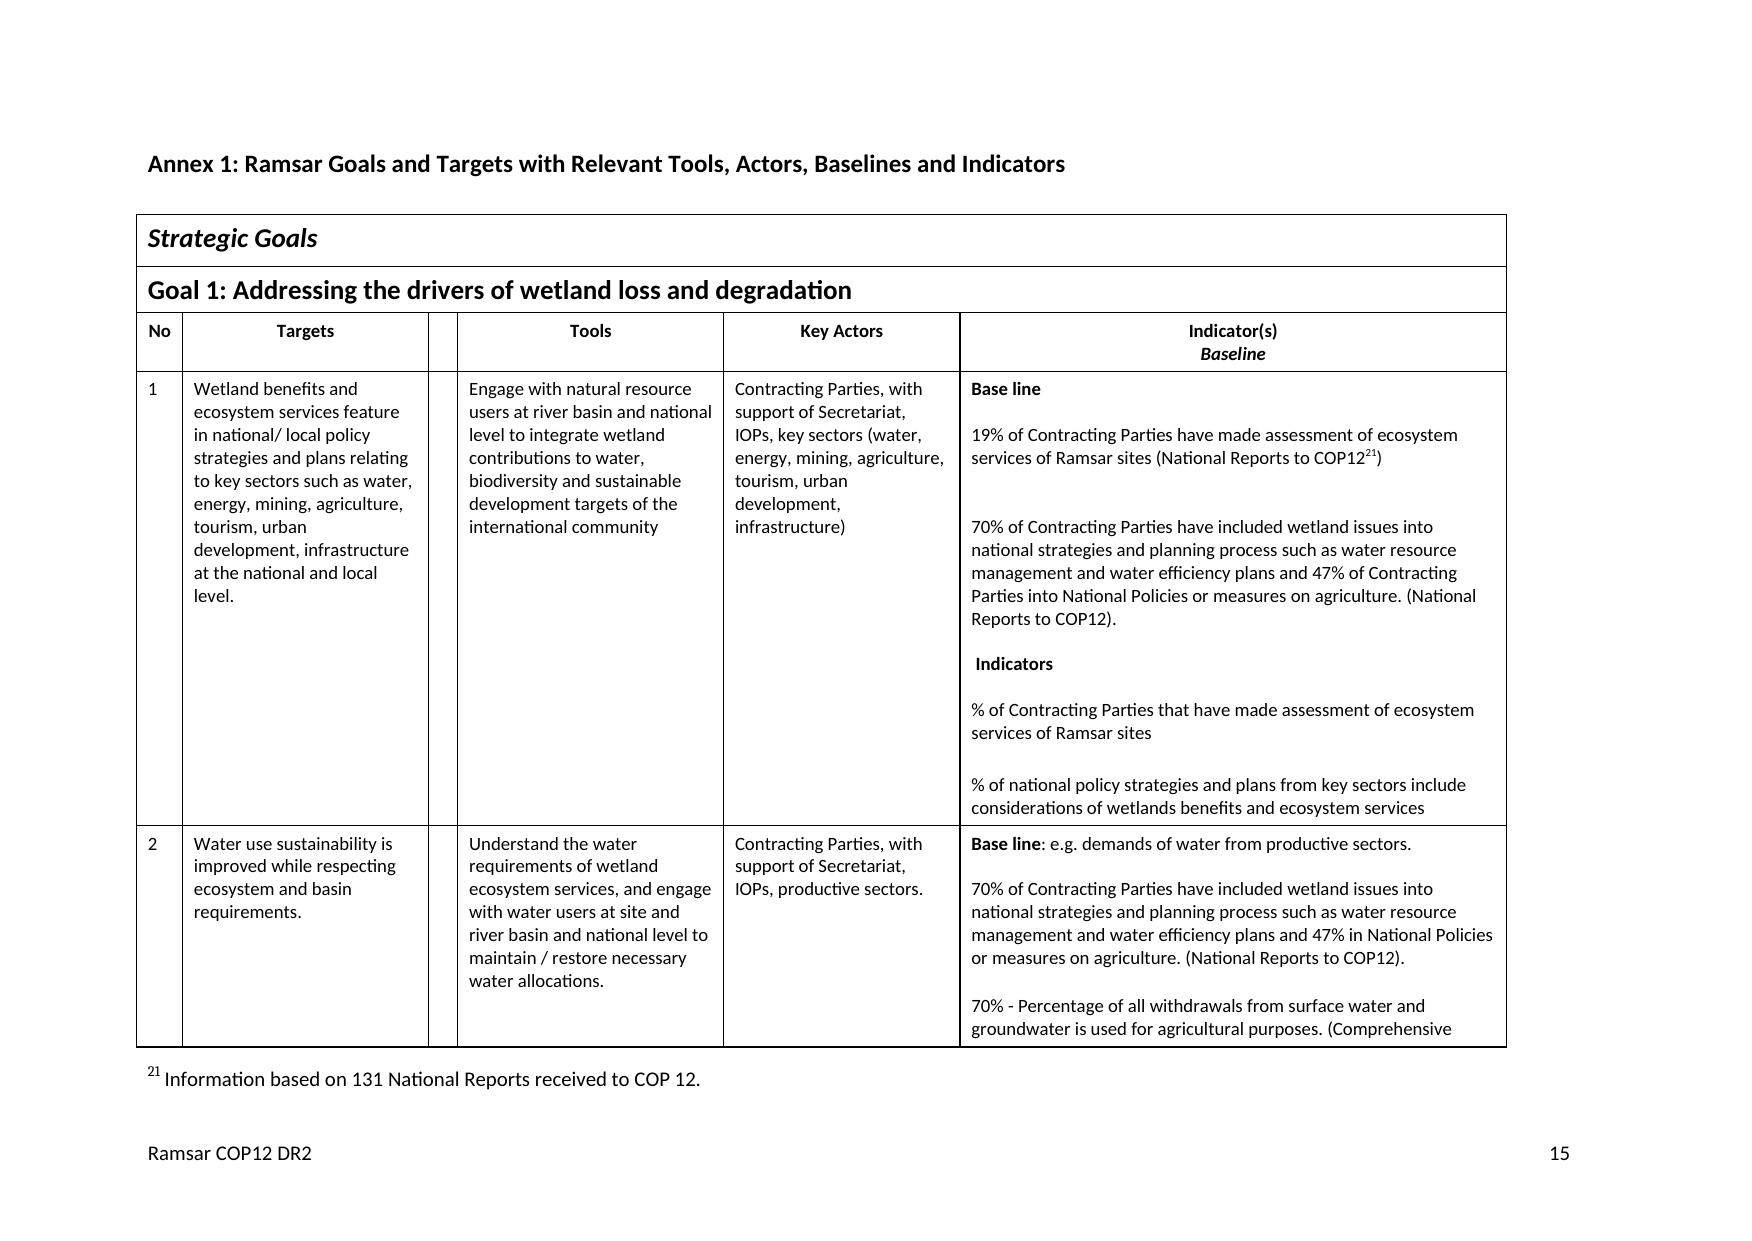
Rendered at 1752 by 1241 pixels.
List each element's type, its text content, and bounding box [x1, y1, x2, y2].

table_cell [429, 372, 457, 825]
table_cell No [137, 313, 182, 371]
table_cell Contracting Parties, with support of Secretariat, IOPs, key sectors (water, energy, mining, agriculture, tourism, urban development, infrastructure) [724, 372, 959, 825]
table_cell Key Actors [724, 313, 959, 371]
text Annex 1: Ramsar Goals and Targets with Relevant Tools, Actors, Baselines and Indicators [148, 148, 1604, 178]
table_header Strategic Goals [137, 215, 1506, 266]
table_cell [183, 826, 428, 1046]
table_cell Indicator(s) Baseline [961, 313, 1506, 371]
table_cell Engage with natural resource users at river basin and national level to integrate wetland contributions to water, biodiversity and sustainable development targets of the international community [458, 372, 723, 825]
table_cell [429, 826, 457, 1046]
table_cell Goal 1: Addressing the drivers of wetland loss and degradation [137, 267, 1506, 312]
table_cell 1 [137, 372, 182, 825]
table_cell 2 [137, 826, 182, 1046]
table_cell Base line 19% of Contracting Parties have made assessment of ecosystem services of Ramsar sites (National Reports to COP12) 70% of Contracting Parties have included wetland issues into national strategies and planning process such as water resource management and water efficiency plans and 47% of Contracting Parties into National Policies or measures on agriculture. (National Reports to COP12). Indicators % of Contracting Parties that have made assessment of ecosystem services of Ramsar sites % of national policy strategies and plans from key sectors include considerations of wetlands benefits and ecosystem services [961, 372, 1506, 825]
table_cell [724, 826, 959, 1046]
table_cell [458, 826, 723, 1046]
table_cell [429, 313, 457, 371]
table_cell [961, 826, 1506, 1046]
table_cell Targets [183, 313, 428, 371]
table_cell Tools [458, 313, 723, 371]
table_cell Wetland benefits and ecosystem services feature in national/ local policy strategies and plans relating to key sectors such as water, energy, mining, agriculture, tourism, urban development, infrastructure at the national and local level. [183, 372, 428, 825]
